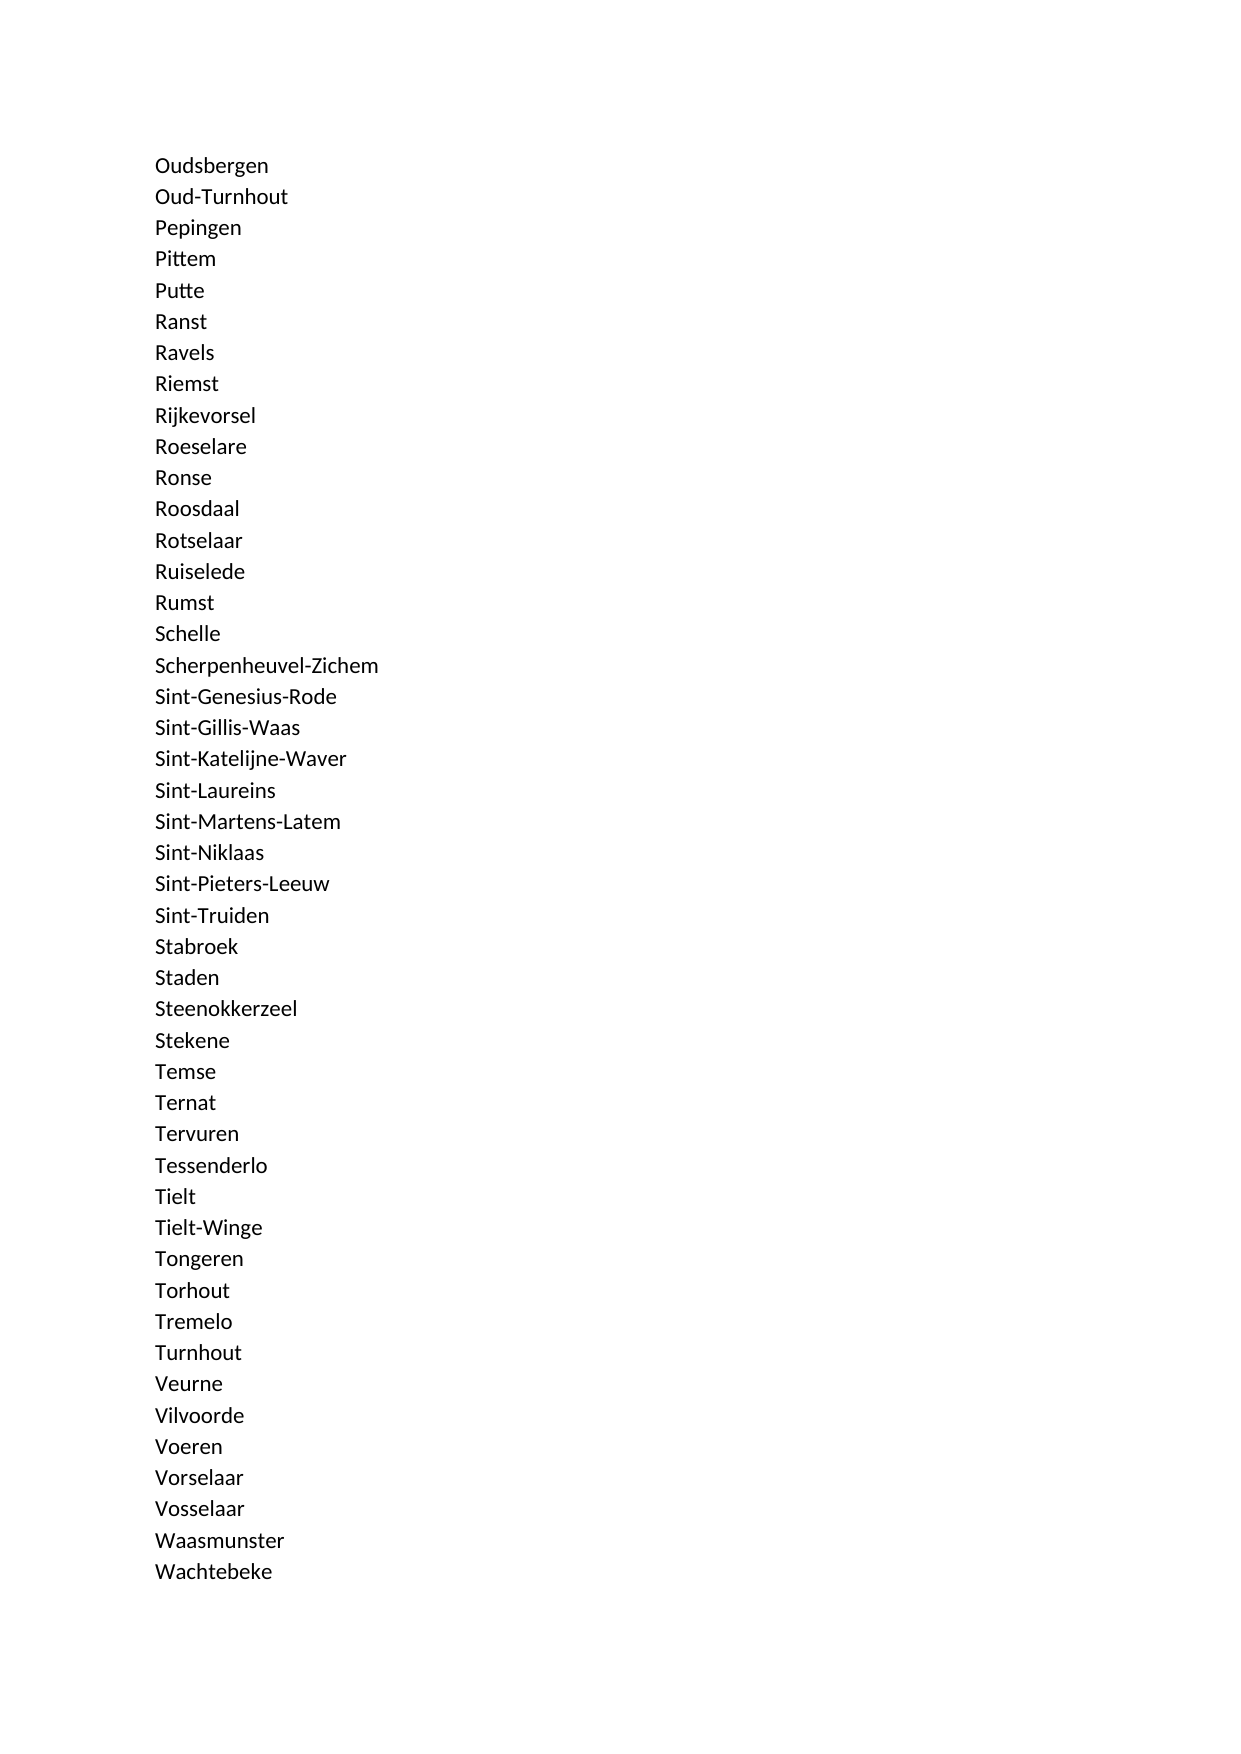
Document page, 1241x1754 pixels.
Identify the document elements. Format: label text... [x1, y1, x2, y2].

table_cell Tervuren [148, 1116, 533, 1148]
table_cell Scherpenheuvel-Zichem [148, 648, 533, 679]
table_cell Sint-Pieters-Leeuw [148, 866, 533, 898]
table_cell Pittem [148, 241, 533, 273]
table_cell Vosselaar [148, 1491, 533, 1523]
table_cell Sint-Katelijne-Waver [148, 741, 533, 773]
table_cell Rumst [148, 585, 533, 616]
table_cell Tielt-Winge [148, 1210, 533, 1241]
table_cell Ternat [148, 1085, 533, 1116]
table_cell Tongeren [148, 1241, 533, 1273]
table_cell Roeselare [148, 429, 533, 460]
table_cell Schelle [148, 616, 533, 648]
table_cell Vilvoorde [148, 1398, 533, 1429]
table_cell Pepingen [148, 210, 533, 241]
table_cell Rotselaar [148, 523, 533, 554]
table_cell Tessenderlo [148, 1148, 533, 1179]
table_cell Ravels [148, 335, 533, 366]
table_cell Turnhout [148, 1335, 533, 1366]
table_cell Stabroek [148, 929, 533, 960]
table_cell Riemst [148, 366, 533, 398]
table_cell Sint-Gillis-Waas [148, 710, 533, 741]
table_cell Sint-Laureins [148, 773, 533, 804]
table_cell Ronse [148, 460, 533, 491]
table_cell Vorselaar [148, 1460, 533, 1491]
table_cell Veurne [148, 1366, 533, 1398]
table_cell Ranst [148, 304, 533, 335]
table_cell Sint-Martens-Latem [148, 804, 533, 835]
table_cell Oudsbergen [148, 148, 533, 179]
table_cell Ruiselede [148, 554, 533, 585]
table_cell Sint-Genesius-Rode [148, 679, 533, 710]
table_cell Steenokkerzeel [148, 991, 533, 1023]
table_cell Waasmunster [148, 1523, 533, 1554]
table_cell Tremelo [148, 1304, 533, 1335]
table_cell Temse [148, 1054, 533, 1085]
table_cell Tielt [148, 1179, 533, 1210]
table_cell Staden [148, 960, 533, 991]
table_cell Stekene [148, 1023, 533, 1054]
table_cell Sint-Truiden [148, 898, 533, 929]
table_cell Oud-Turnhout [148, 179, 533, 210]
table_cell Rijkevorsel [148, 398, 533, 429]
table_cell Torhout [148, 1273, 533, 1304]
table_cell Wachtebeke [148, 1554, 533, 1585]
table_cell Sint-Niklaas [148, 835, 533, 866]
table_cell Putte [148, 273, 533, 304]
table_cell Voeren [148, 1429, 533, 1460]
table_cell Roosdaal [148, 491, 533, 523]
